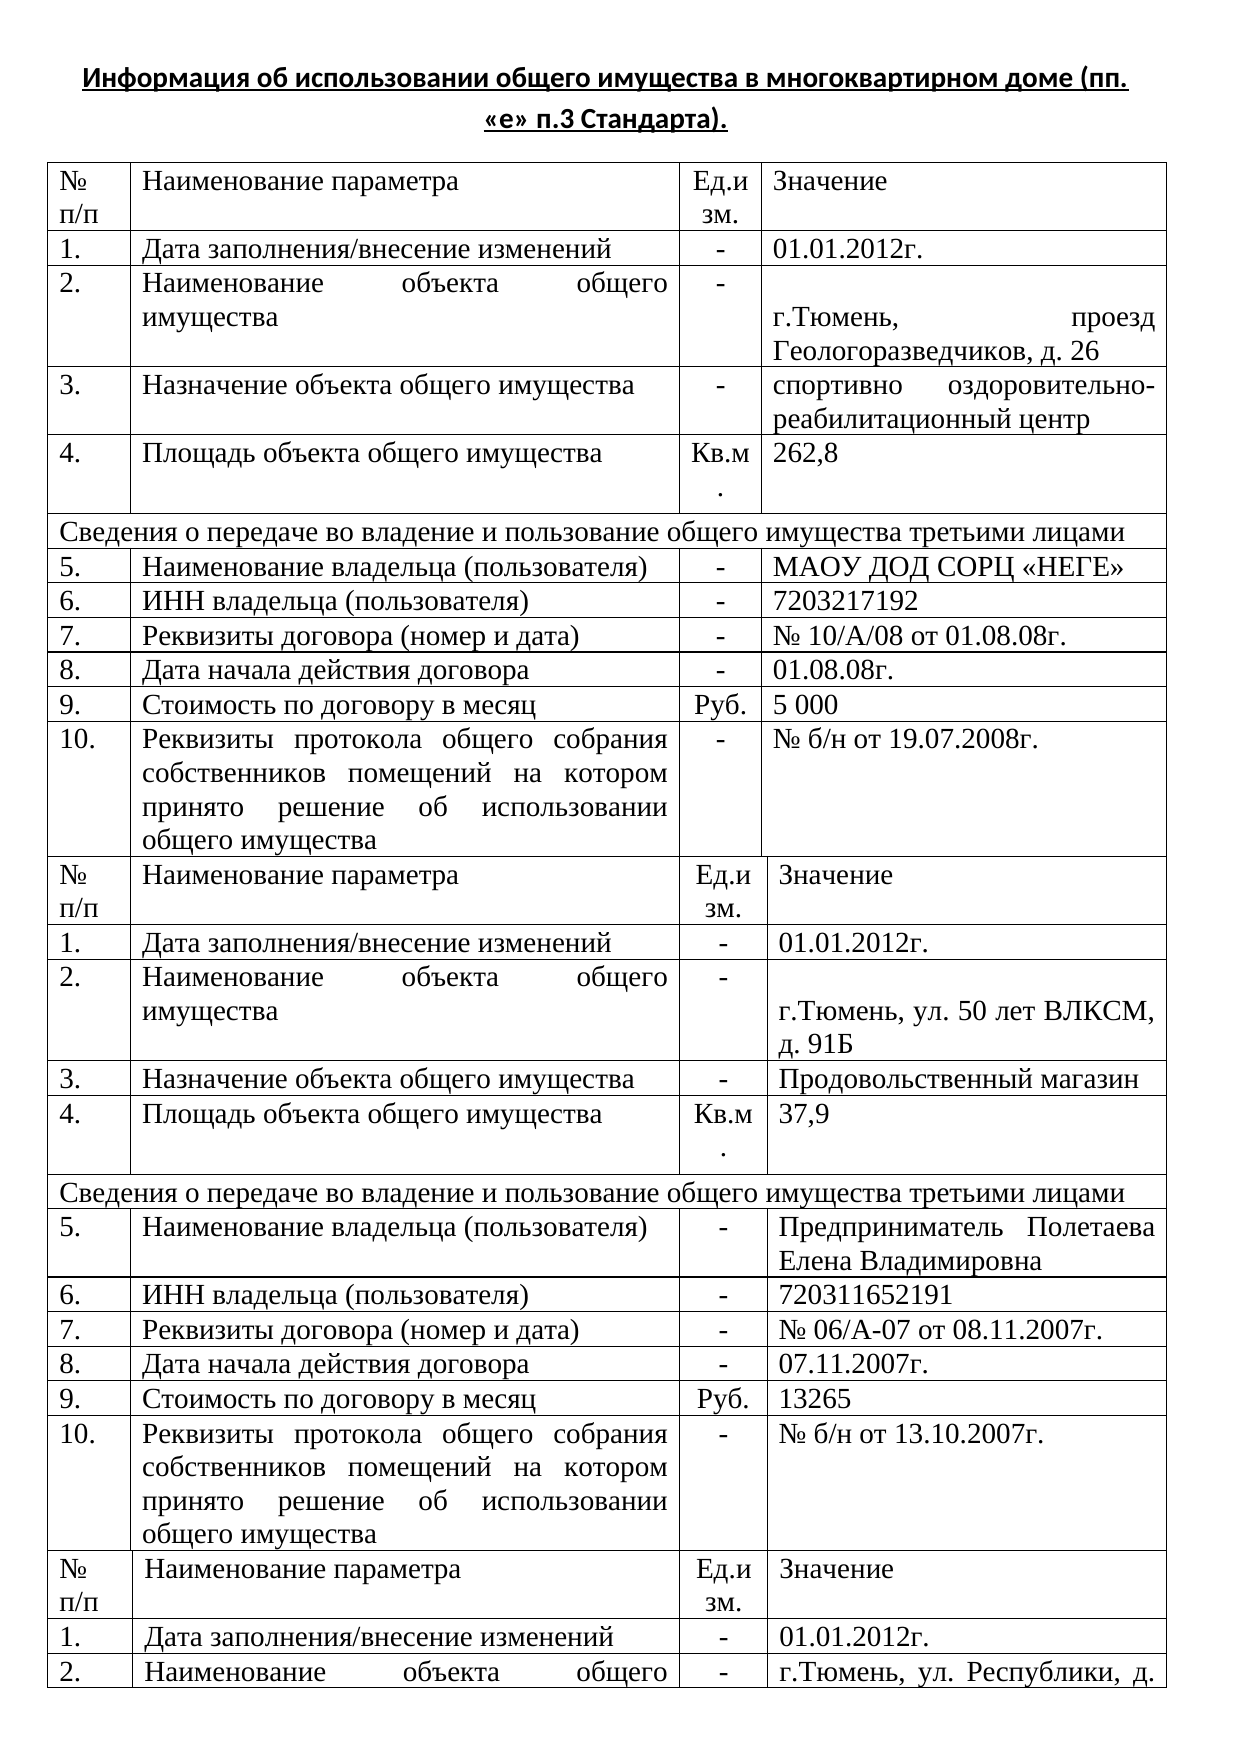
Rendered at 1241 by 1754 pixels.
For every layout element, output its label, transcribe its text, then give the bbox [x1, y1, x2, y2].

table_cell 9. [48, 687, 130, 721]
table_cell Назначение объекта общего имущества [131, 1061, 679, 1095]
table_header Ед.изм. [680, 163, 761, 230]
table_cell Кв.м. [680, 1096, 767, 1174]
table_cell - [680, 960, 767, 1060]
table_cell Наименование параметра [131, 857, 679, 924]
table_cell Значение [768, 1551, 1166, 1618]
table_cell 2. [48, 1654, 132, 1687]
table_cell - [680, 367, 761, 434]
table_cell Дата начала действия договора [131, 653, 679, 686]
table_cell Дата заполнения/внесение изменений [133, 1619, 679, 1653]
table_cell № п/п [48, 857, 130, 924]
table_header № п/п [48, 163, 130, 230]
table_cell Площадь объекта общего имущества [131, 1096, 679, 1174]
table_cell 7203217192 [762, 583, 1166, 617]
table_cell 1. [48, 925, 130, 958]
table_cell 3. [48, 1061, 130, 1095]
table_cell ИНН владельца (пользователя) [131, 1278, 679, 1311]
table_cell Дата заполнения/внесение изменений [131, 231, 679, 264]
table_cell спортивно оздоровительно-реабилитационный центр [762, 367, 1166, 434]
table_cell 7. [48, 1312, 130, 1346]
table_cell 6. [48, 1278, 130, 1311]
table_cell - [680, 1619, 767, 1653]
table_cell Наименование владельца (пользователя) [131, 1209, 679, 1276]
table_cell - [680, 1416, 767, 1550]
table_cell г.Тюмень, ул. 50 лет ВЛКСМ, д. 91Б [768, 960, 1166, 1060]
table_cell Реквизиты протокола общего собрания собственников помещений на котором принято решение об использовании общего имущества [131, 722, 679, 856]
table_cell Наименование объекта общего имущества [131, 960, 679, 1060]
table_cell - [680, 583, 761, 617]
table_cell МАОУ ДОД СОРЦ «НЕГЕ» [762, 549, 1166, 582]
table_cell Руб. [680, 1381, 767, 1415]
table_cell 7. [48, 618, 130, 651]
table_cell - [680, 722, 761, 856]
table_cell - [680, 266, 761, 366]
table_cell Дата заполнения/внесение изменений [131, 925, 679, 958]
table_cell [133, 1654, 679, 1687]
table_cell - [680, 231, 761, 264]
table_cell - [680, 1209, 767, 1276]
table_cell 9. [48, 1381, 130, 1415]
table_cell Продовольственный магазин [768, 1061, 1166, 1095]
table_cell 1. [48, 231, 130, 264]
table_cell Сведения о передаче во владение и пользование общего имущества третьими лицами [48, 514, 1166, 548]
table_cell Наименование параметра [133, 1551, 679, 1618]
table_cell 01.01.2012г. [762, 231, 1166, 264]
table_cell 4. [48, 435, 130, 513]
table_cell - [680, 653, 761, 686]
table_cell - [680, 1278, 767, 1311]
table_cell Реквизиты договора (номер и дата) [131, 1312, 679, 1346]
table_cell 13265 [768, 1381, 1166, 1415]
table_cell Наименование владельца (пользователя) [131, 549, 679, 582]
table_cell 07.11.2007г. [768, 1347, 1166, 1380]
table_cell ИНН владельца (пользователя) [131, 583, 679, 617]
table_cell Руб. [680, 687, 761, 721]
table_cell 01.08.08г. [762, 653, 1166, 686]
table_cell № б/н от 13.10.2007г. [768, 1416, 1166, 1550]
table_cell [768, 1654, 1166, 1687]
table_cell 8. [48, 1347, 130, 1380]
table_cell - [680, 618, 761, 651]
table_cell - [680, 1654, 767, 1687]
table_header Значение [762, 163, 1166, 230]
table_cell - [680, 925, 767, 958]
table_cell 720311652191 [768, 1278, 1166, 1311]
table_cell Ед.изм. [680, 857, 767, 924]
table_cell Значение [768, 857, 1166, 924]
table_cell Дата начала действия договора [131, 1347, 679, 1380]
table_cell 3. [48, 367, 130, 434]
table_cell 10. [48, 722, 130, 856]
table_cell 8. [48, 653, 130, 686]
table_cell 262,8 [762, 435, 1166, 513]
text Информация об использовании общего имущества в многоквартирном доме (пп. «е» п.3 Стандарта). [59, 59, 1152, 136]
table_cell 5. [48, 549, 130, 582]
table_cell № б/н от 19.07.2008г. [762, 722, 1166, 856]
table_cell - [680, 1061, 767, 1095]
table_cell № п/п [48, 1551, 132, 1618]
table_cell Сведения о передаче во владение и пользование общего имущества третьими лицами [48, 1175, 1166, 1208]
table_cell - [680, 549, 761, 582]
table_cell № 06/А-07 от 08.11.2007г. [768, 1312, 1166, 1346]
table_cell 6. [48, 583, 130, 617]
table_cell Реквизиты протокола общего собрания собственников помещений на котором принято решение об использовании общего имущества [131, 1416, 679, 1550]
table_cell Стоимость по договору в месяц [131, 687, 679, 721]
table_cell 4. [48, 1096, 130, 1174]
table_cell Назначение объекта общего имущества [131, 367, 679, 434]
table_cell 01.01.2012г. [768, 925, 1166, 958]
table_cell Реквизиты договора (номер и дата) [131, 618, 679, 651]
table_cell 5 000 [762, 687, 1166, 721]
table_cell - [680, 1347, 767, 1380]
table_cell Стоимость по договору в месяц [131, 1381, 679, 1415]
table_cell г.Тюмень, проезд Геологоразведчиков, д. 26 [762, 266, 1166, 366]
table_cell Ед.изм. [680, 1551, 767, 1618]
table_cell - [680, 1312, 767, 1346]
table_cell 1. [48, 1619, 132, 1653]
table_cell Наименование объекта общего имущества [131, 266, 679, 366]
table_cell 37,9 [768, 1096, 1166, 1174]
table_cell Предприниматель Полетаева Елена Владимировна [768, 1209, 1166, 1276]
table_cell 2. [48, 266, 130, 366]
table_cell Кв.м. [680, 435, 761, 513]
table_cell 10. [48, 1416, 130, 1550]
table_header Наименование параметра [131, 163, 679, 230]
table_cell 2. [48, 960, 130, 1060]
table_cell 5. [48, 1209, 130, 1276]
table_cell № 10/А/08 от 01.08.08г. [762, 618, 1166, 651]
table_cell Площадь объекта общего имущества [131, 435, 679, 513]
table_cell 01.01.2012г. [768, 1619, 1166, 1653]
